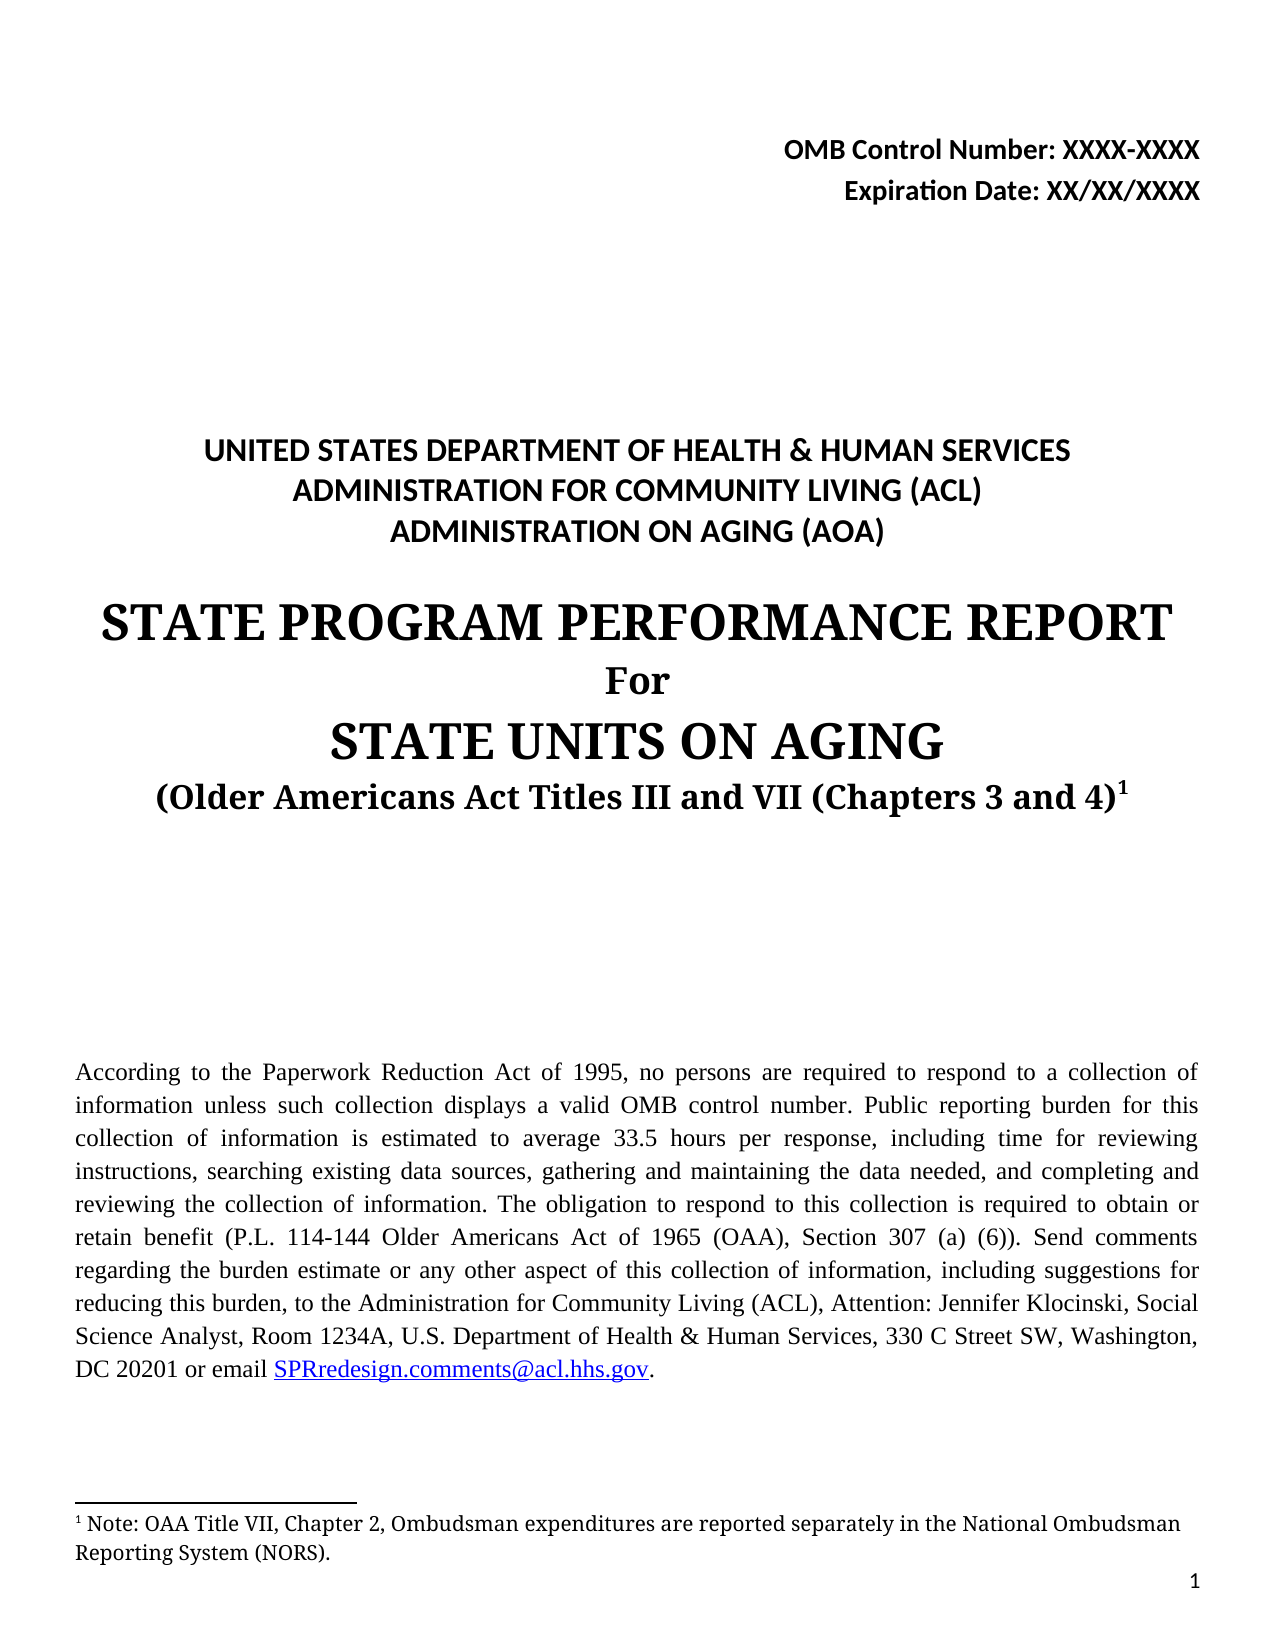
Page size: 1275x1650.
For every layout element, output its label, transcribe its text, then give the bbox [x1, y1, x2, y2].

text STATE UNITS ON AGING [75, 706, 1200, 774]
text OMB Control Number: XXXX-XXXX [75, 131, 1200, 167]
text Expiration Date: XX/XX/XXXX [75, 172, 1200, 208]
text ADMINISTRATION FOR COMMUNITY LIVING (ACL) [75, 469, 1200, 510]
text For [75, 654, 1200, 706]
text STATE PROGRAM PERFORMANCE REPORT [75, 586, 1200, 654]
text ADMINISTRATION ON AGING (AOA) [75, 510, 1200, 551]
text (Older Americans Act Titles III and VII (Chapters 3 and 4) [75, 774, 1200, 819]
text UNITED STATES DEPARTMENT OF HEALTH & HUMAN SERVICES [75, 429, 1200, 469]
text According to the Paperwork Reduction Act of 1995, no persons are required to respond to a collection of information unless such collection displays a valid OMB control number. Public reporting burden for this collection of information is estimated to average 33.5 hours per response, including time for reviewing instructions, searching existing data sources, gathering and maintaining the data needed, and completing and reviewing the collection of information. The obligation to respond to this collection is required to obtain or retain benefit (P.L. 114-144 Older Americans Act of 1965 (OAA), Section 307 (a) (6)). Send comments regarding the burden estimate or any other aspect of this collection of information, including suggestions for reducing this burden, to the Administration for Community Living (ACL), Attention: Jennifer Klocinski, Social Science Analyst, Room 1234A, U.S. Department of Health & Human Services, 330 C Street SW, Washington, DC 20201 or email SPRredesign.comments@acl.hhs.gov. [75, 1057, 1200, 1383]
